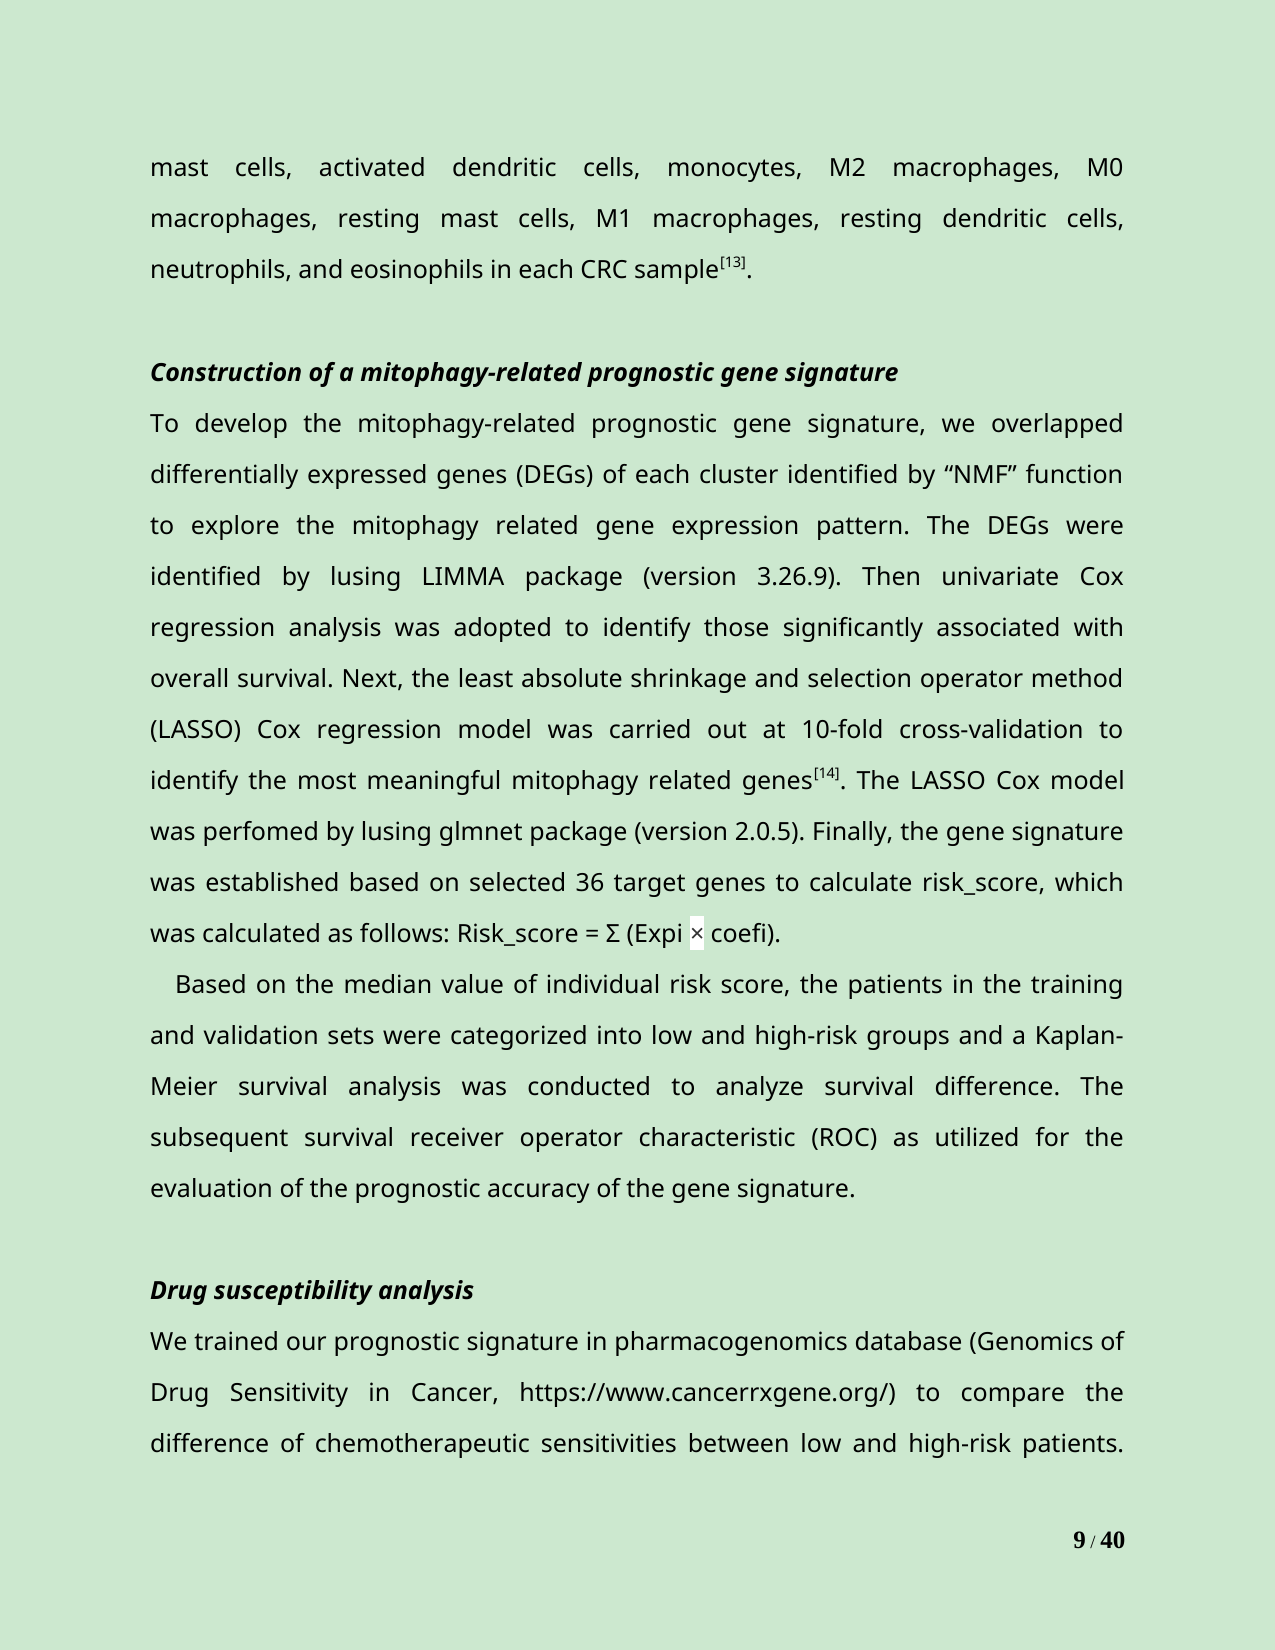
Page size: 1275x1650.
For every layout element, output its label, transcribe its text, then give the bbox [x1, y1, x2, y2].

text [150, 1324, 1125, 1460]
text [150, 150, 1125, 286]
text Construction of a mitophagy-related prognostic gene signature [150, 354, 1125, 388]
text Drug susceptibility analysis [150, 1273, 1125, 1307]
text To develop the mitophagy-related prognostic gene signature, we overlapped differentially expressed genes (DEGs) of each cluster identified by “NMF” function to explore the mitophagy related gene expression pattern. The DEGs were identified by lusing LIMMA package (version 3.26.9). Then univariate Cox regression analysis was adopted to identify those significantly associated with overall survival. Next, the least absolute shrinkage and selection operator method (LASSO) Cox regression model was carried out at 10-fold cross-validation to identify the most meaningful mitophagy related genes[14]. The LASSO Cox model was perfomed by lusing glmnet package (version 2.0.5). Finally, the gene signature was established based on selected 36 target genes to calculate risk_score, which was calculated as follows: Risk_score = Σ (Expi × coefi). [150, 405, 1125, 950]
text Based on the median value of individual risk score, the patients in the training and validation sets were categorized into low and high-risk groups and a Kaplan-Meier survival analysis was conducted to analyze survival difference. The subsequent survival receiver operator characteristic (ROC) as utilized for the evaluation of the prognostic accuracy of the gene signature. [150, 967, 1125, 1205]
